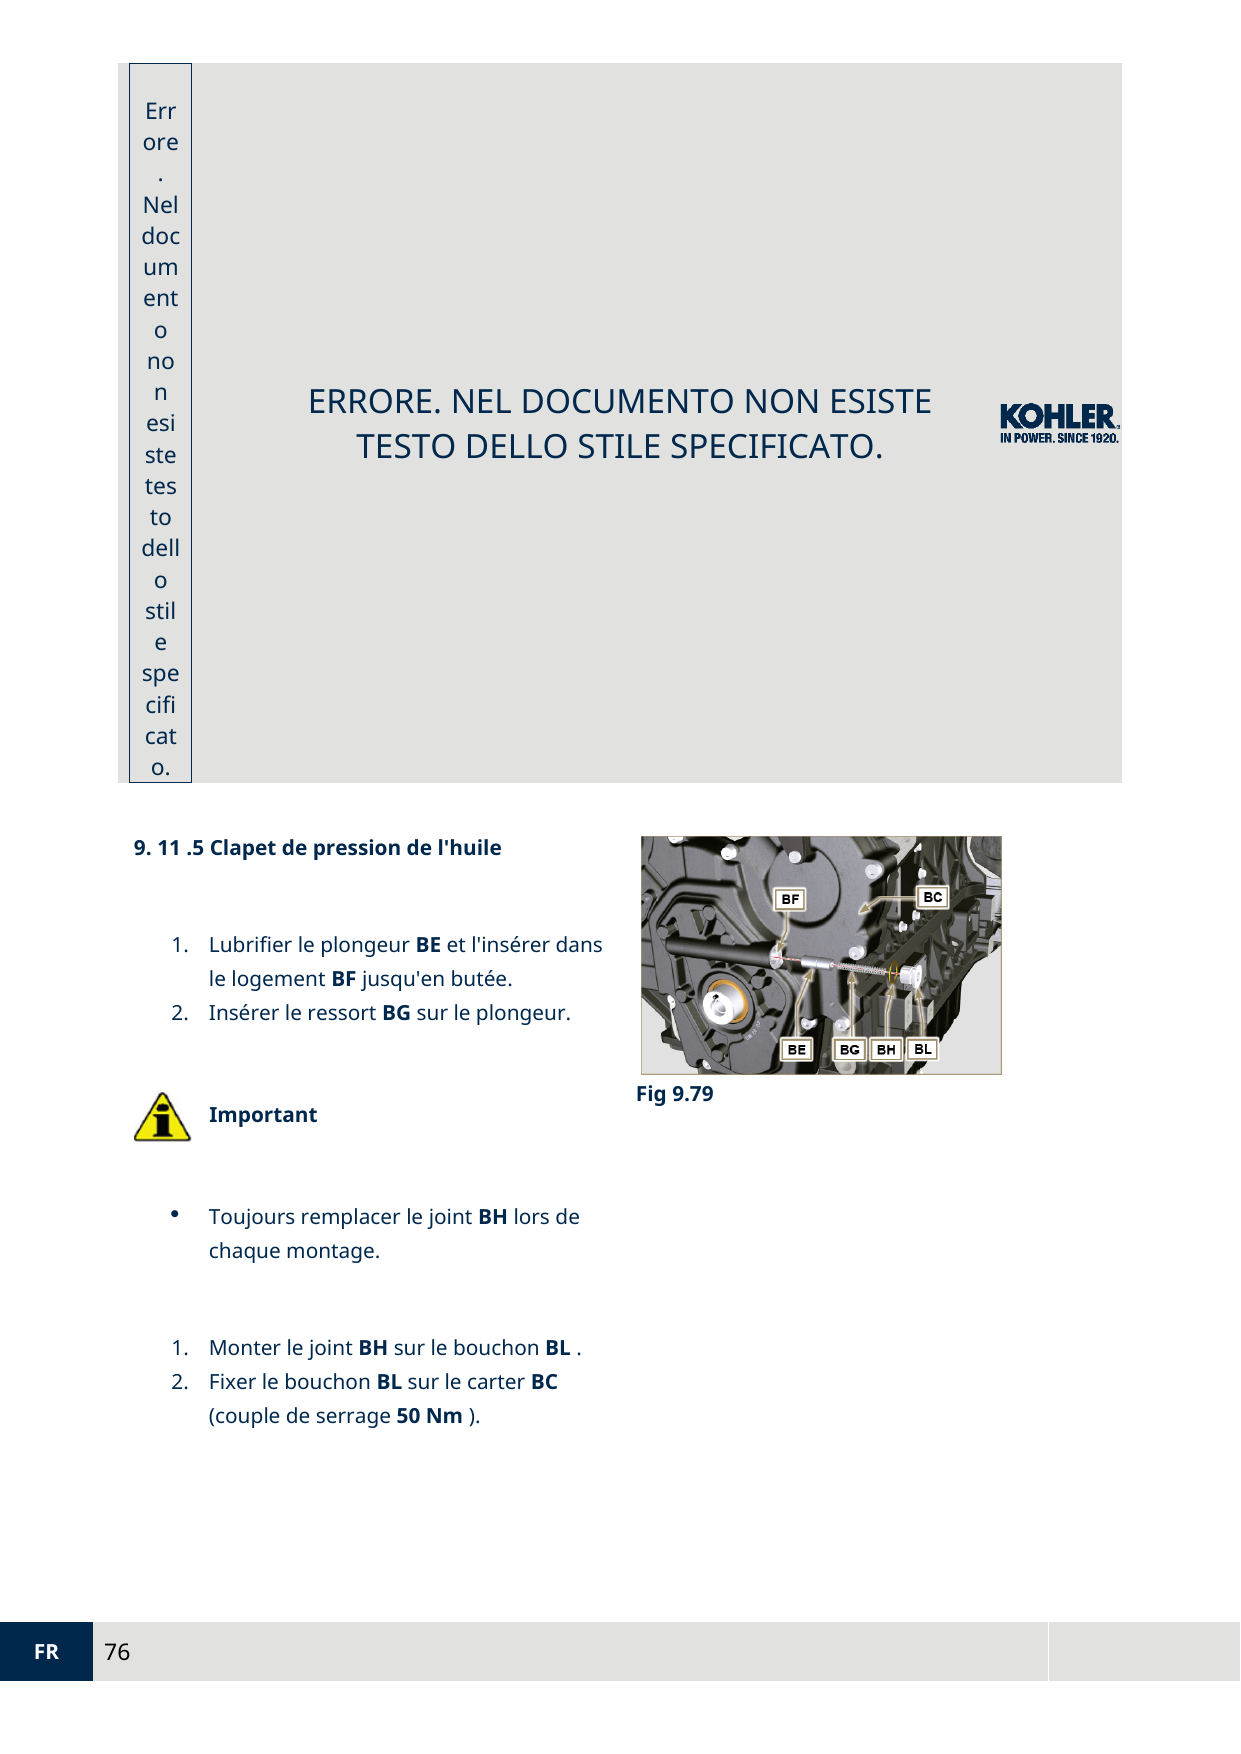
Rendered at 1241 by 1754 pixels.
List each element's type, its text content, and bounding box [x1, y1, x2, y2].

picture [133, 1090, 193, 1142]
table_cell Fig 9.79 [620, 815, 1122, 1447]
table_cell 9. 11 .5 Clapet de pression de l'huile Lubrifier le plongeur BE et l'insérer dans le logement BF jusqu'en butée. Insérer le ressort BG sur le plongeur. Important Toujours remplacer le joint BH lors de chaque montage. Monter le joint BH sur le bouchon BL . Fixer le bouchon BL sur le carter BC (couple de serrage 50 Nm ). [118, 815, 620, 1447]
picture [1000, 403, 1121, 443]
picture [635, 830, 1007, 1080]
